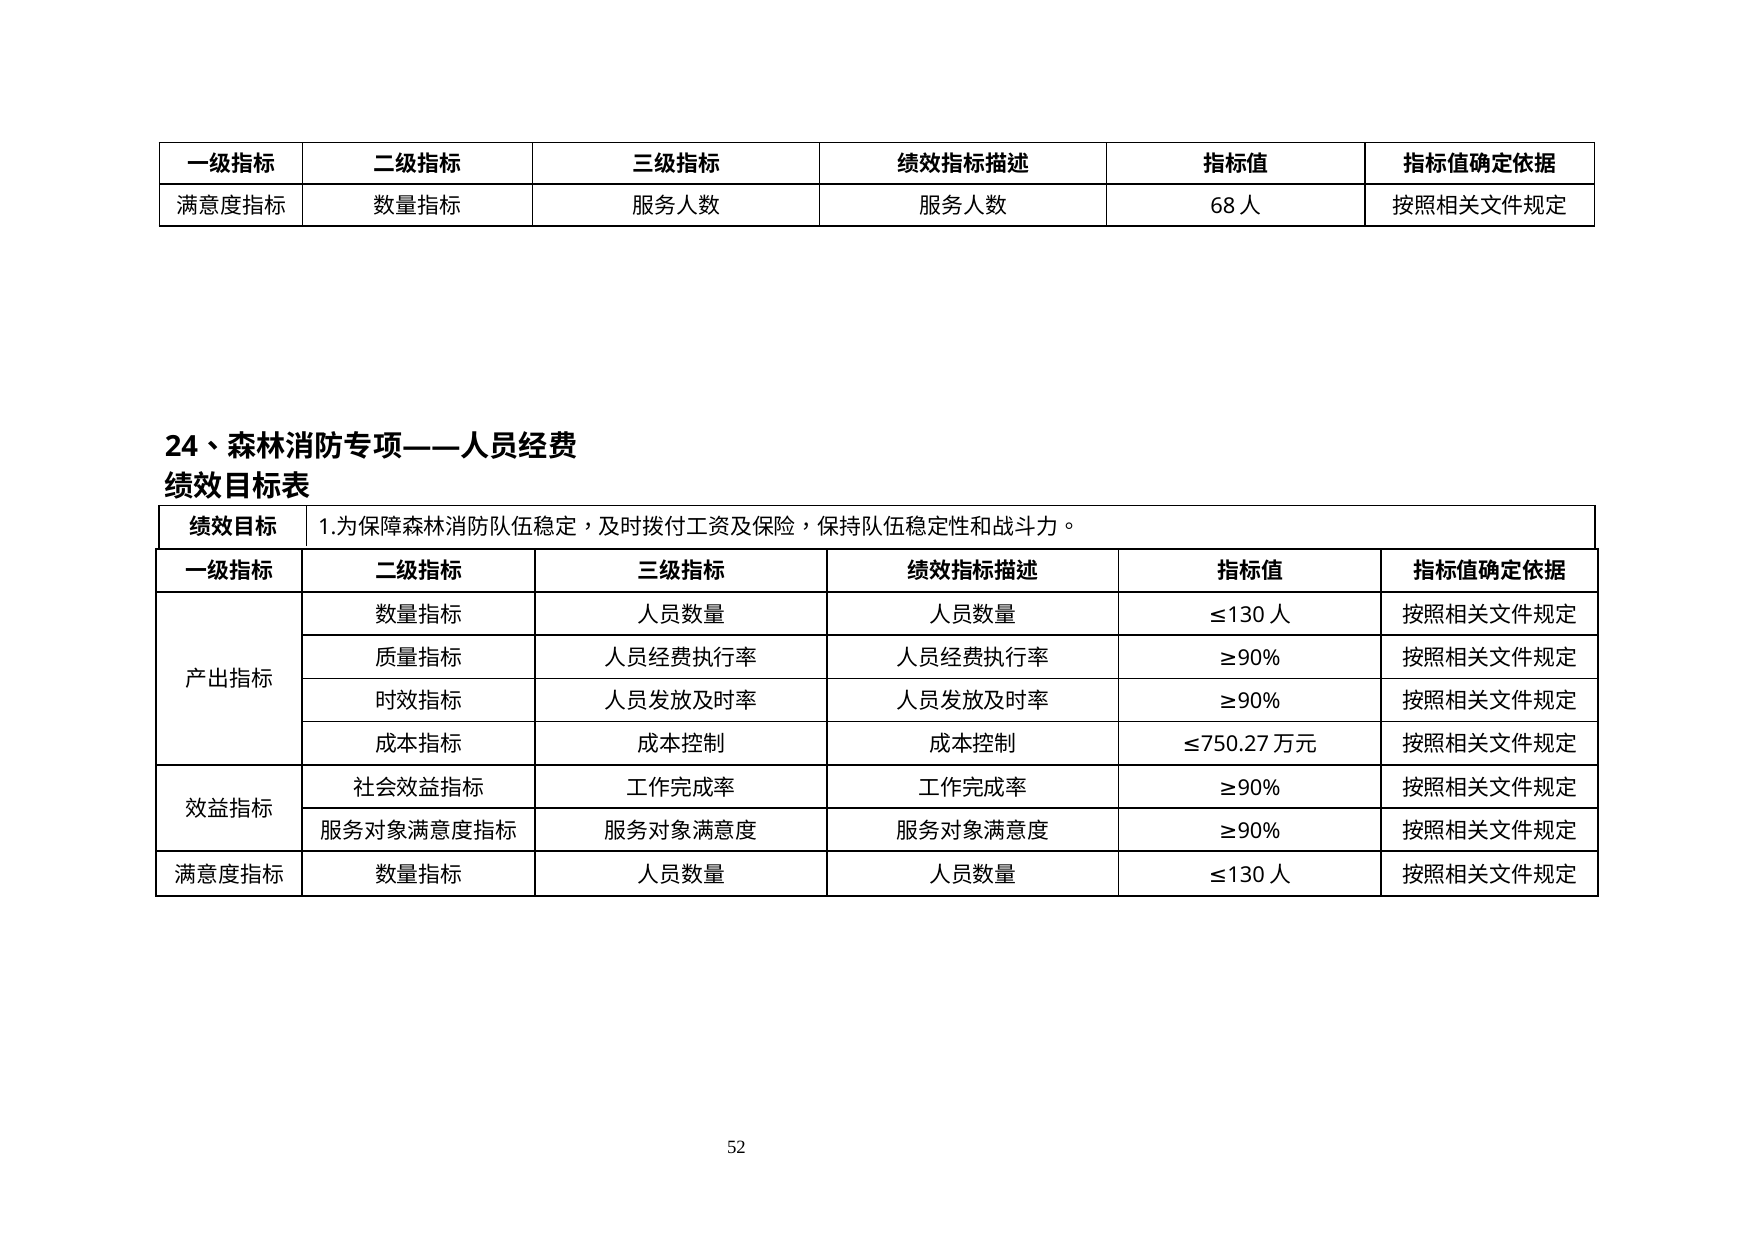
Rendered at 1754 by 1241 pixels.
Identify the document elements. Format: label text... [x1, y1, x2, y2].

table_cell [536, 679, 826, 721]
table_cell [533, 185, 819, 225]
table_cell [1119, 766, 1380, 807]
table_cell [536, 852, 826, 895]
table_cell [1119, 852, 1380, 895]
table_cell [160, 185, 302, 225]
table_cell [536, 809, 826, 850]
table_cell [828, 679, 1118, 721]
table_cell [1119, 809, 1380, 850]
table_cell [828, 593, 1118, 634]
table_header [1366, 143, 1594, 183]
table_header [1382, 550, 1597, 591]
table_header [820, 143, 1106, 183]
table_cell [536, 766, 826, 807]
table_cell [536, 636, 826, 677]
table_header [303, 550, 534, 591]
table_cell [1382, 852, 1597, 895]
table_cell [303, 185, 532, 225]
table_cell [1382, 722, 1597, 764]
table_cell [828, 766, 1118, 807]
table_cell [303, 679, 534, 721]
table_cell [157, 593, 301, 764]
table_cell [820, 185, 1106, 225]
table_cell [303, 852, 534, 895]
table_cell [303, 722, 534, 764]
text 绩效目标表 [106, 465, 1648, 505]
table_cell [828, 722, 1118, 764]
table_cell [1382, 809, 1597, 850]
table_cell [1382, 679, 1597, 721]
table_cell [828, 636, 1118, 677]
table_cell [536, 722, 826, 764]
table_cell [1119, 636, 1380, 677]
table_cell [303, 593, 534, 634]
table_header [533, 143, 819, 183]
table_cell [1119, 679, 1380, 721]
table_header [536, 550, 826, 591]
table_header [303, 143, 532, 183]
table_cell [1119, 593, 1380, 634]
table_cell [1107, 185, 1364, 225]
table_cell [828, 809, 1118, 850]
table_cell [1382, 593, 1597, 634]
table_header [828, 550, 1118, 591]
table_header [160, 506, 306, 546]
text 24、森林消防专项——人员经费 [106, 425, 1648, 465]
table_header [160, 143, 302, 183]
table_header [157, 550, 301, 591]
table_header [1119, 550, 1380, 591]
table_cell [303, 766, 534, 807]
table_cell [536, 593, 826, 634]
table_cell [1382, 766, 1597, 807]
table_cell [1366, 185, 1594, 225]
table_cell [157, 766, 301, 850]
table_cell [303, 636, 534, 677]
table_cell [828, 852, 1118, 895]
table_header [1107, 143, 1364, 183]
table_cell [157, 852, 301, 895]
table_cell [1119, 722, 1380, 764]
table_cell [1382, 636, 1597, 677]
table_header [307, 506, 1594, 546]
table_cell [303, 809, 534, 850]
